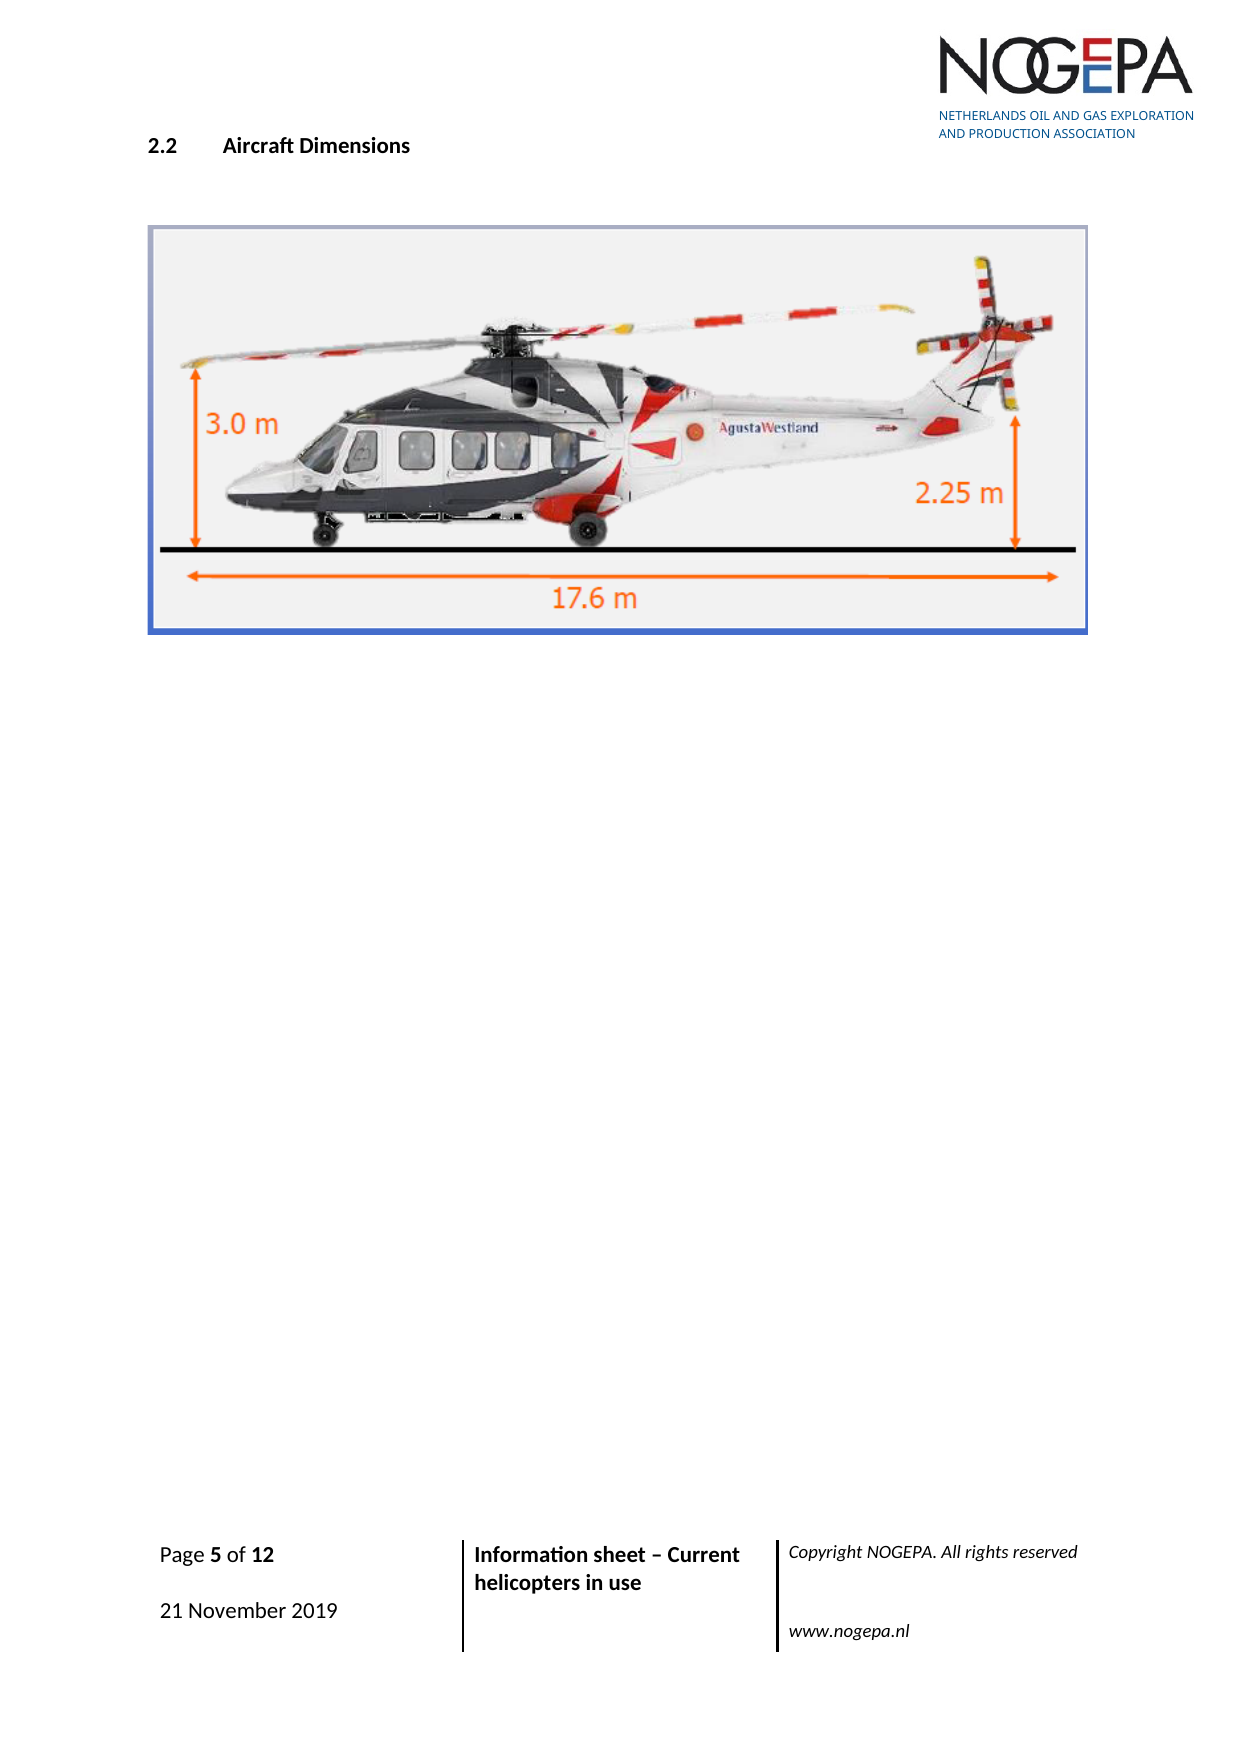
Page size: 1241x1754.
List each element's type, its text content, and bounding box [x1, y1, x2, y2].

picture [147, 225, 1088, 635]
picture [932, 29, 1201, 99]
text 2.2 Aircraft Dimensions [148, 131, 1092, 159]
